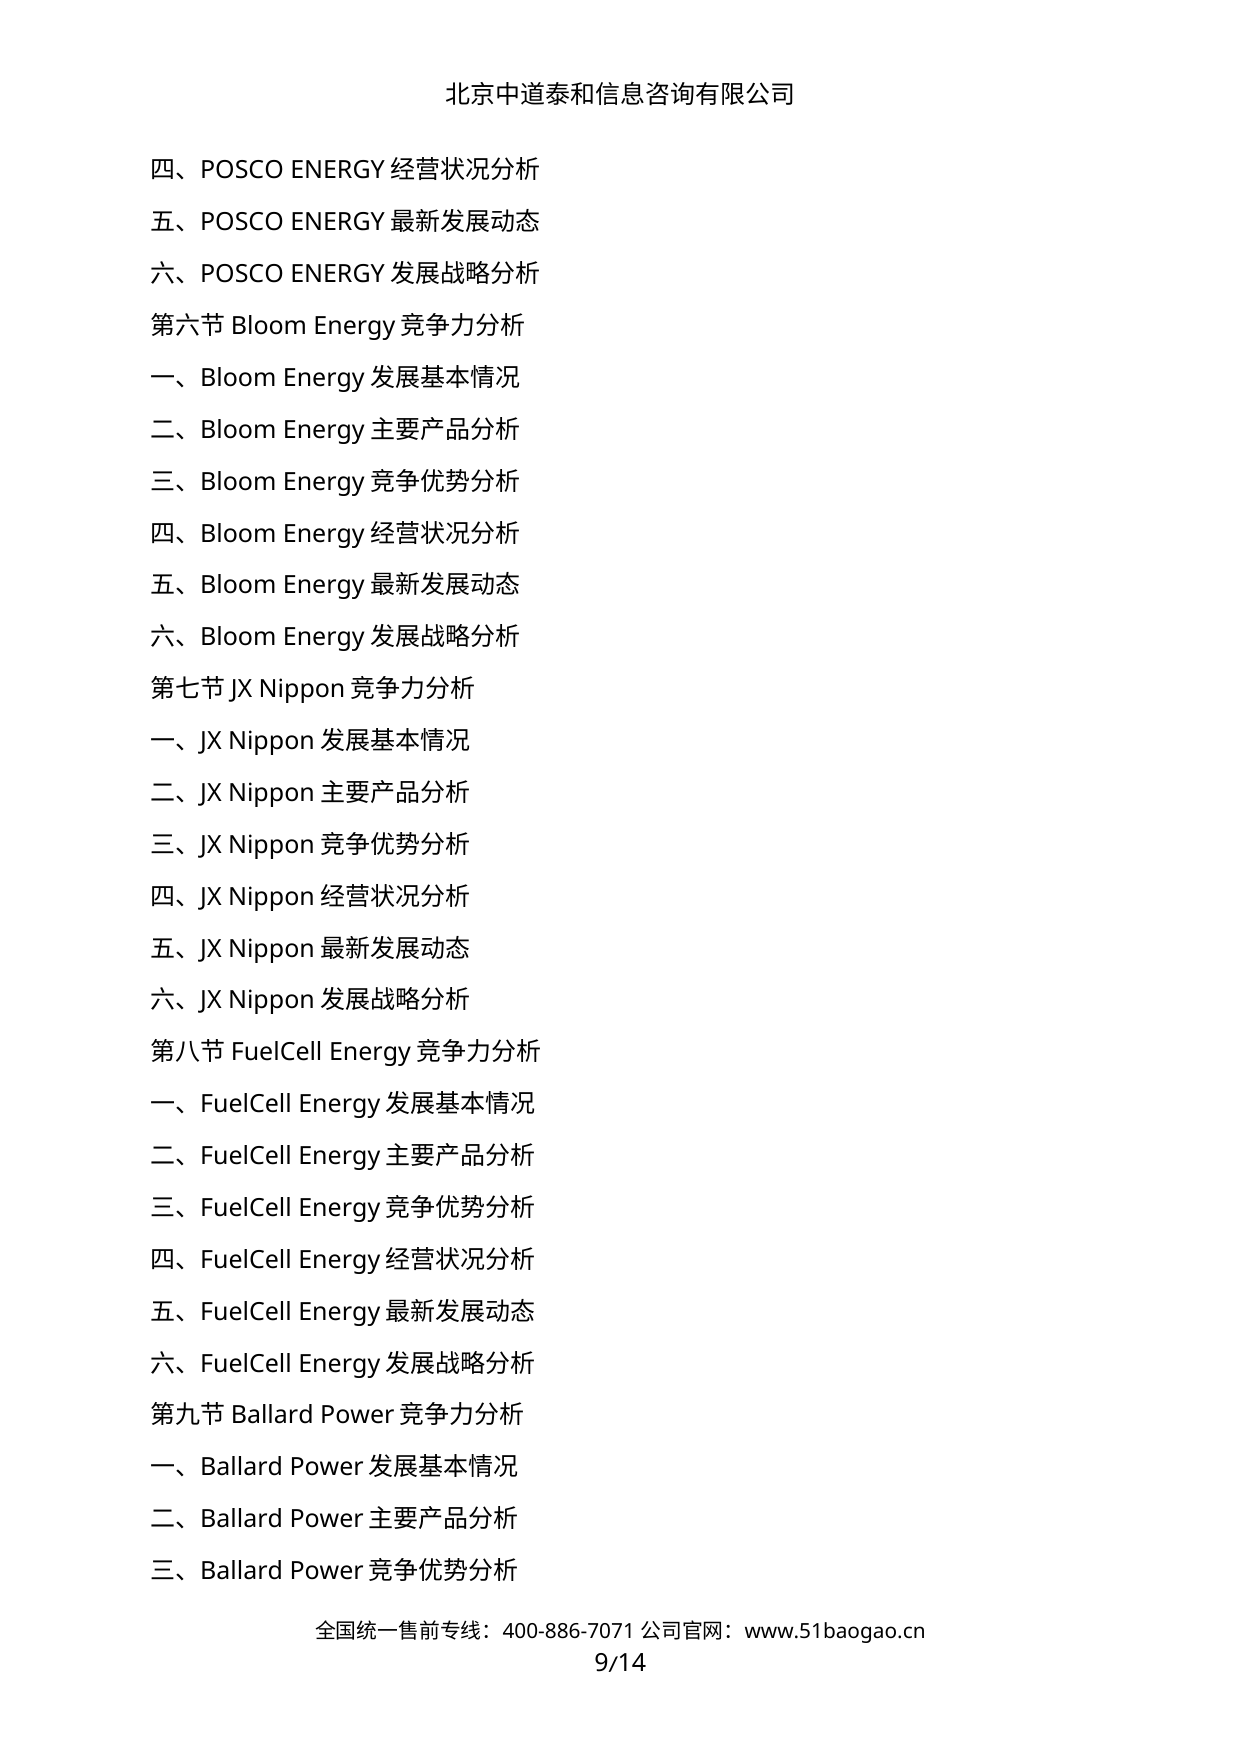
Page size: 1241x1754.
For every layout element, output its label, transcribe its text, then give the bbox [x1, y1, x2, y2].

text 四、POSCO ENERGY经营状况分析 [150, 150, 1090, 186]
text 第六节 Bloom Energy竞争力分析 [150, 306, 1090, 342]
text 六、FuelCell Energy发展战略分析 [150, 1343, 1090, 1379]
text 二、Bloom Energy主要产品分析 [150, 409, 1090, 446]
text 一、FuelCell Energy发展基本情况 [150, 1084, 1090, 1120]
text 四、JX Nippon经营状况分析 [150, 876, 1090, 912]
text 四、Bloom Energy经营状况分析 [150, 513, 1090, 549]
text 二、Ballard Power主要产品分析 [150, 1499, 1090, 1535]
text 六、JX Nippon发展战略分析 [150, 980, 1090, 1016]
text 第九节 Ballard Power竞争力分析 [150, 1395, 1090, 1431]
text 五、POSCO ENERGY最新发展动态 [150, 202, 1090, 238]
text 一、Ballard Power发展基本情况 [150, 1447, 1090, 1483]
text 一、JX Nippon发展基本情况 [150, 721, 1090, 757]
text 三、Ballard Power竞争优势分析 [150, 1551, 1090, 1587]
text 五、Bloom Energy最新发展动态 [150, 565, 1090, 601]
text 一、Bloom Energy发展基本情况 [150, 357, 1090, 394]
text 二、FuelCell Energy主要产品分析 [150, 1136, 1090, 1172]
text 六、Bloom Energy发展战略分析 [150, 617, 1090, 653]
text 五、FuelCell Energy最新发展动态 [150, 1291, 1090, 1327]
text 第八节 FuelCell Energy竞争力分析 [150, 1032, 1090, 1068]
text 三、FuelCell Energy竞争优势分析 [150, 1187, 1090, 1224]
text 四、FuelCell Energy经营状况分析 [150, 1239, 1090, 1276]
text 五、JX Nippon最新发展动态 [150, 928, 1090, 964]
text 第七节 JX Nippon竞争力分析 [150, 669, 1090, 705]
text 六、POSCO ENERGY发展战略分析 [150, 254, 1090, 290]
text 三、Bloom Energy竞争优势分析 [150, 461, 1090, 497]
text 三、JX Nippon竞争优势分析 [150, 824, 1090, 861]
text 二、JX Nippon主要产品分析 [150, 772, 1090, 809]
